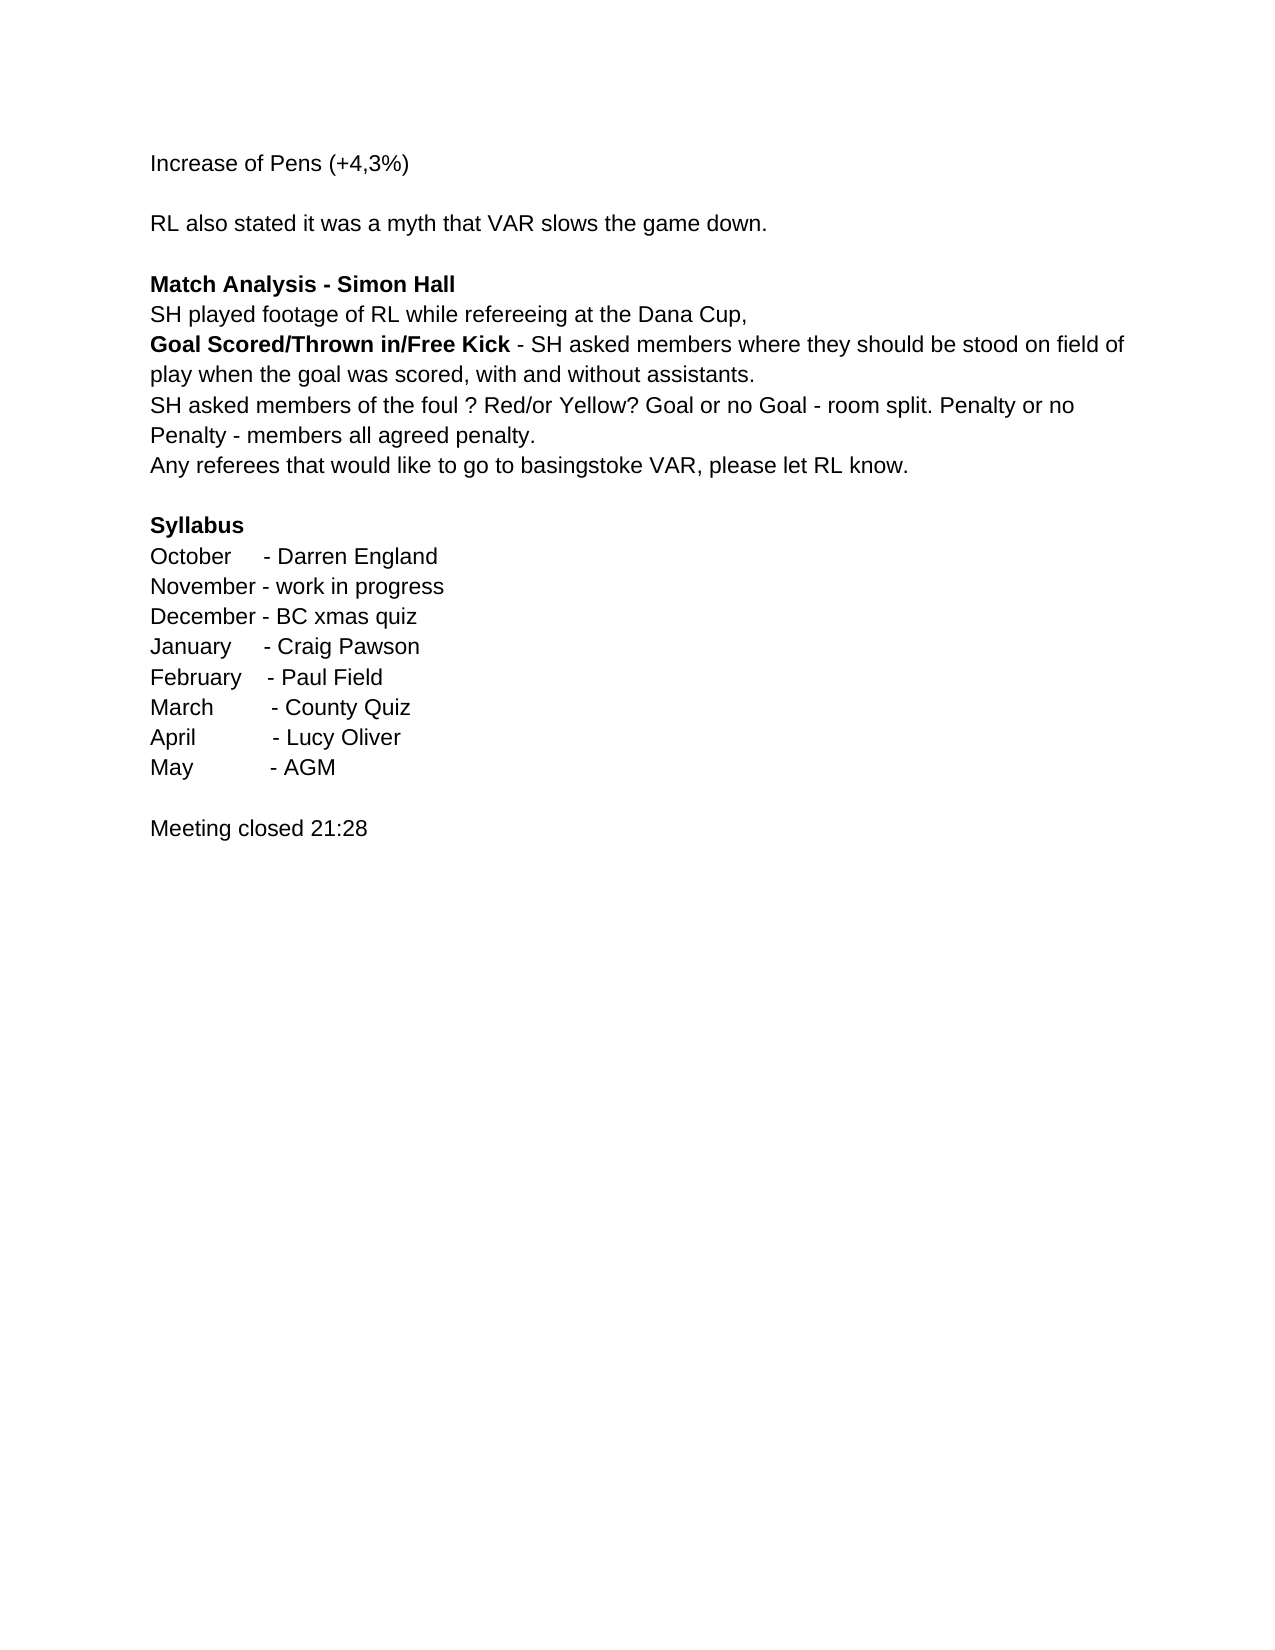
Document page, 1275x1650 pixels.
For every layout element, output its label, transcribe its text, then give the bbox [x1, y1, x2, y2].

text October - Darren England [150, 543, 1125, 569]
text November - work in progress [150, 573, 1125, 599]
text RL also stated it was a myth that VAR slows the game down. [150, 210, 1125, 237]
text Any referees that would like to go to basingstoke VAR, please let RL know. [150, 452, 1125, 478]
text Increase of Pens (+4,3%) [150, 150, 1125, 176]
text December - BC xmas quiz [150, 603, 1125, 629]
text January - Craig Pawson [150, 633, 1125, 660]
text Goal Scored/Thrown in/Free Kick - SH asked members where they should be stood on field of play when the goal was scored, with and without assistants. [150, 331, 1125, 388]
text April - Lucy Oliver [150, 724, 1125, 750]
text Meeting closed 21:28 [150, 814, 1125, 841]
text May - AGM [150, 754, 1125, 781]
text SH asked members of the foul ? Red/or Yellow? Goal or no Goal - room split. Penalty or no Penalty - members all agreed penalty. [150, 392, 1125, 448]
text February - Paul Field [150, 663, 1125, 690]
text Syllabus [150, 512, 1125, 539]
text March - County Quiz [150, 694, 1125, 720]
text Match Analysis - Simon Hall [150, 271, 1125, 297]
text SH played footage of RL while refereeing at the Dana Cup, [150, 301, 1125, 327]
